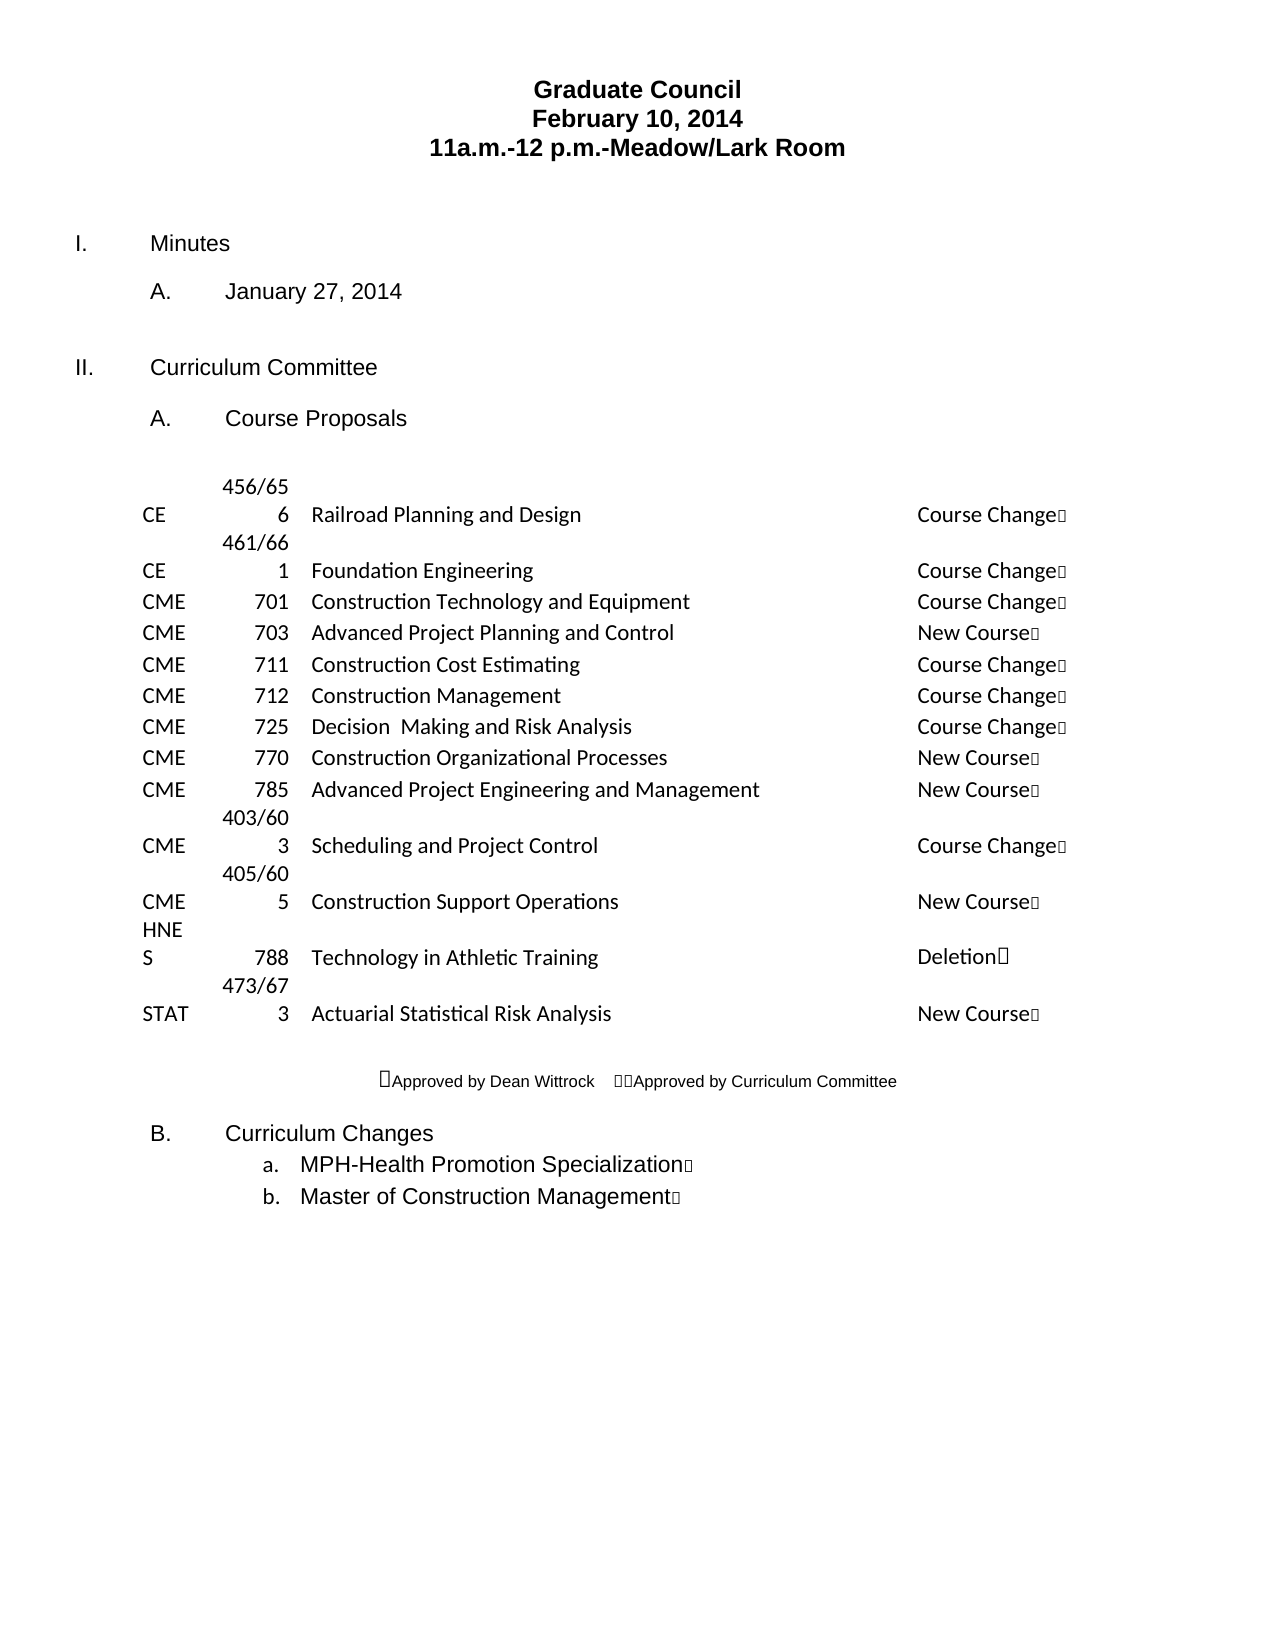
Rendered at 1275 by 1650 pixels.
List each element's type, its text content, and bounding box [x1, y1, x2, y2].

table_header Course Change [906, 472, 1097, 528]
list Master of Construction Management [262, 1182, 1200, 1210]
table_cell HNES [131, 915, 202, 971]
subtitle January 27, 2014 [150, 278, 1200, 304]
table_cell CME [131, 647, 202, 678]
table_cell Deletion [906, 915, 1097, 971]
table_cell New Course [906, 772, 1097, 803]
table_cell CME [131, 709, 202, 740]
table_cell 711 [202, 647, 300, 678]
table_cell Course Change [906, 584, 1097, 615]
table_cell Actuarial Statistical Risk Analysis [300, 971, 906, 1027]
table_cell 712 [202, 678, 300, 709]
table_cell CME [131, 740, 202, 772]
subtitle Curriculum Committee [75, 354, 1200, 380]
subtitle Curriculum Changes [150, 1120, 1200, 1146]
table_cell Course Change [906, 803, 1097, 859]
table_cell CME [131, 772, 202, 803]
table_cell CME [131, 615, 202, 647]
table_cell 770 [202, 740, 300, 772]
text Graduate Council [75, 75, 1200, 104]
table_cell 701 [202, 584, 300, 615]
table_header 456/656 [202, 472, 300, 528]
table_header Railroad Planning and Design [300, 472, 906, 528]
table_cell Construction Management [300, 678, 906, 709]
table_cell CME [131, 859, 202, 915]
text February 10, 2014 [75, 104, 1200, 132]
table_cell Course Change [906, 647, 1097, 678]
table_header CE [131, 472, 202, 528]
table_cell 785 [202, 772, 300, 803]
subtitle Minutes [75, 230, 1200, 257]
table_cell Advanced Project Planning and Control [300, 615, 906, 647]
table_cell New Course [906, 740, 1097, 772]
table_cell New Course [906, 615, 1097, 647]
table_cell STAT [131, 971, 202, 1027]
table_cell Foundation Engineering [300, 528, 906, 584]
table_cell Technology in Athletic Training [300, 915, 906, 971]
table_cell 788 [202, 915, 300, 971]
table_cell 703 [202, 615, 300, 647]
text 11a.m.-12 p.m.-Meadow/Lark Room [75, 132, 1200, 161]
table_cell Construction Technology and Equipment [300, 584, 906, 615]
table_cell CE [131, 528, 202, 584]
table_cell Construction Support Operations [300, 859, 906, 915]
table_cell Course Change [906, 709, 1097, 740]
table_cell Scheduling and Project Control [300, 803, 906, 859]
table_cell 405/605 [202, 859, 300, 915]
table_cell 461/661 [202, 528, 300, 584]
table_cell Construction Cost Estimating [300, 647, 906, 678]
table_cell Construction Organizational Processes [300, 740, 906, 772]
table_cell Course Change [906, 678, 1097, 709]
table_cell CME [131, 678, 202, 709]
table_cell Course Change [906, 528, 1097, 584]
table_cell CME [131, 584, 202, 615]
list MPH-Health Promotion Specialization [262, 1150, 1200, 1178]
table_cell Decision Making and Risk Analysis [300, 709, 906, 740]
table_cell CME [131, 803, 202, 859]
table_cell New Course [906, 859, 1097, 915]
text Approved by Dean Wittrock Approved by Curriculum Committee [75, 1027, 1200, 1094]
subtitle Course Proposals [150, 405, 1200, 467]
table_cell New Course [906, 971, 1097, 1027]
table_cell 725 [202, 709, 300, 740]
table_cell 403/603 [202, 803, 300, 859]
table_cell Advanced Project Engineering and Management [300, 772, 906, 803]
table_cell 473/673 [202, 971, 300, 1027]
